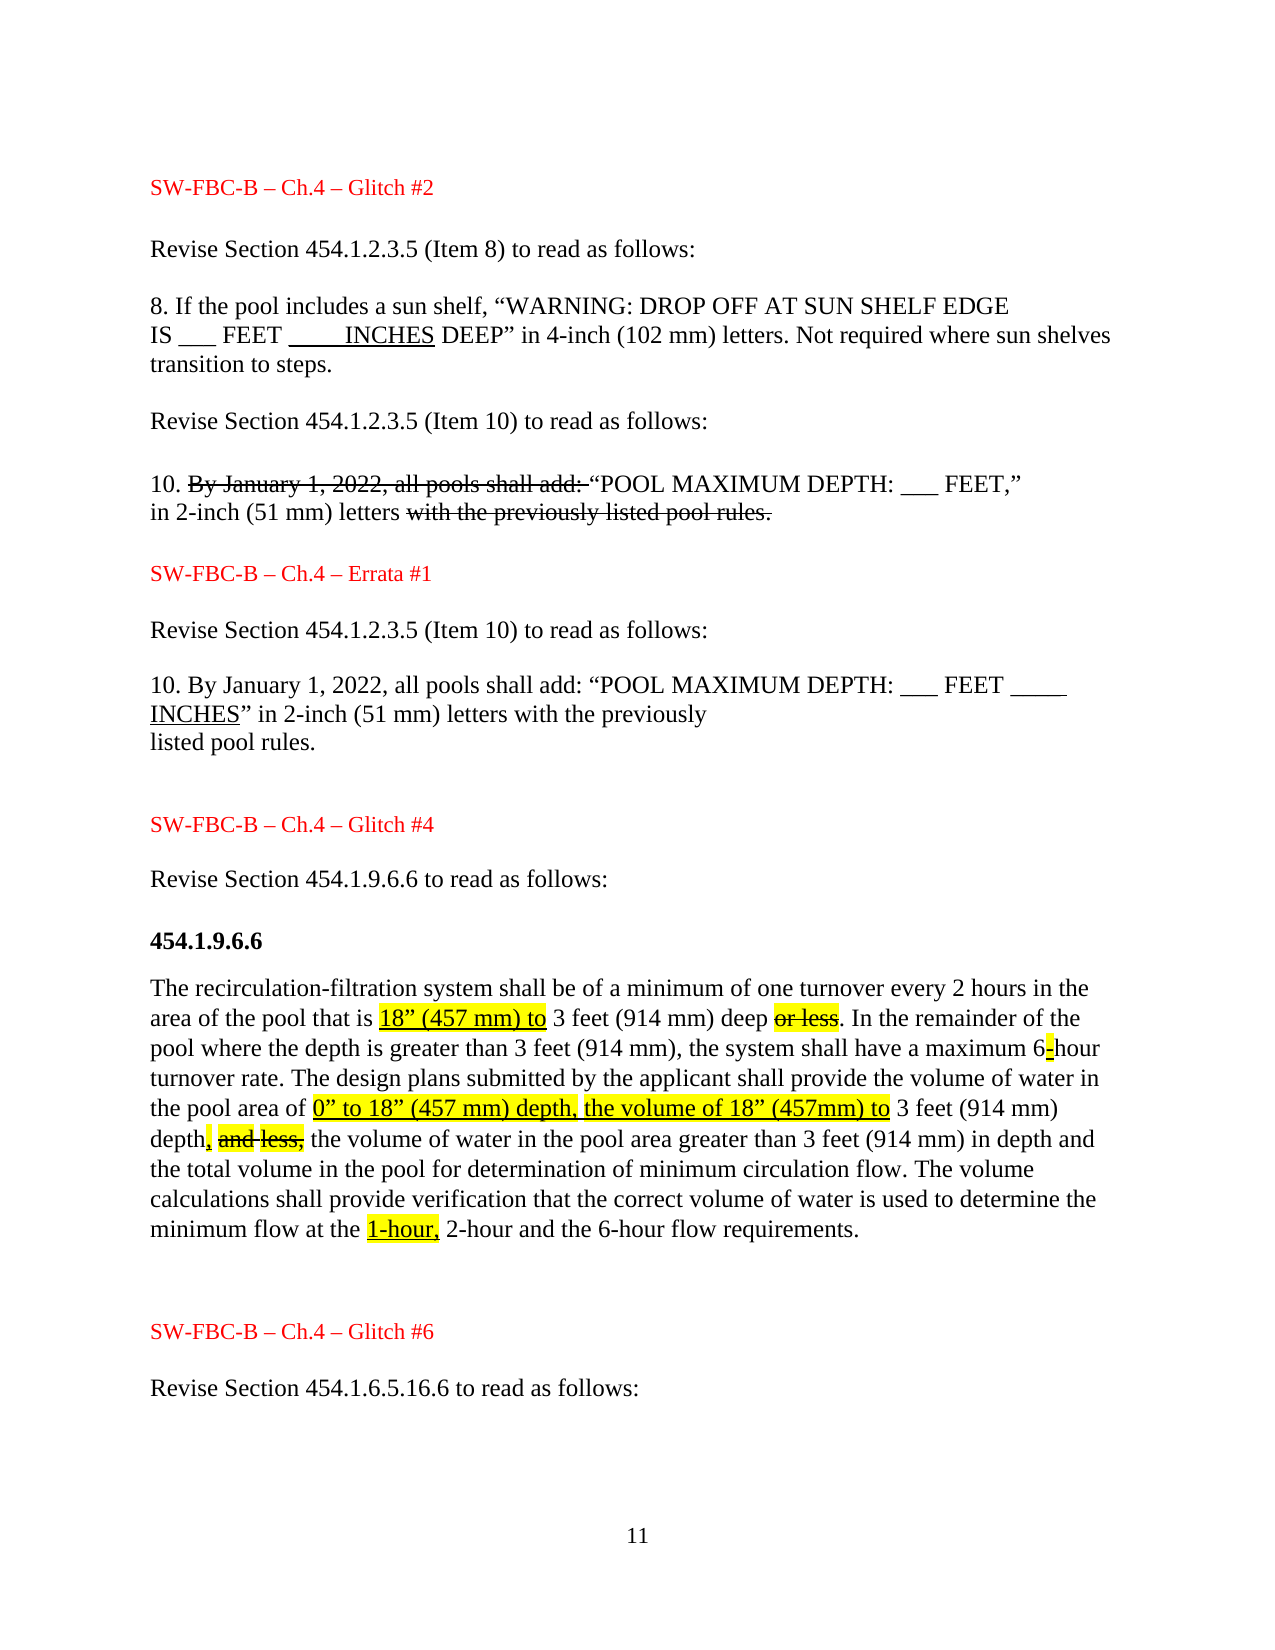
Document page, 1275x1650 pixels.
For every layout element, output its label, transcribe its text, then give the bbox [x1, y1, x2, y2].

text in 2-inch (51 mm) letters with the previously listed pool rules. [150, 497, 1125, 526]
text SW-FBC-B – Ch.4 – Glitch #4 [150, 811, 1125, 838]
text listed pool rules. [150, 727, 1125, 756]
text Revise Section 454.1.6.5.16.6 to read as follows: [150, 1373, 1125, 1402]
text 454.1.9.6.6 [150, 926, 1125, 955]
text 10. By January 1, 2022, all pools shall add: “POOL MAXIMUM DEPTH: ___ FEET,” [150, 469, 1125, 497]
text 8. If the pool includes a sun shelf, “WARNING: DROP OFF AT SUN SHELF EDGE [150, 291, 1125, 320]
text Revise Section 454.1.9.6.6 to read as follows: [150, 864, 1125, 893]
text Revise Section 454.1.2.3.5 (Item 8) to read as follows: [150, 234, 1125, 263]
text SW-FBC-B – Ch.4 – Glitch #2 [150, 174, 1125, 200]
text The recirculation-filtration system shall be of a minimum of one turnover every 2 hours in the area of the pool that is 18” (457 mm) to 3 feet (914 mm) deep or less. In the remainder of the pool where the depth is greater than 3 feet (914 mm), the system shall have a maximum 6-hour turnover rate. The design plans submitted by the applicant shall provide the volume of water in the pool area of 0” to 18” (457 mm) depth, the volume of 18” (457mm) to 3 feet (914 mm) depth, and less, the volume of water in the pool area greater than 3 feet (914 mm) in depth and the total volume in the pool for determination of minimum circulation flow. The volume calculations shall provide verification that the correct volume of water is used to determine the minimum flow at the 1-hour, 2-hour and the 6-hour flow requirements. [150, 973, 1125, 1243]
text IS ___ FEET ____ INCHES DEEP” in 4-inch (102 mm) letters. Not required where sun shelves [150, 320, 1125, 349]
text Revise Section 454.1.2.3.5 (Item 10) to read as follows: [150, 406, 1125, 435]
text 10. By January 1, 2022, all pools shall add: “POOL MAXIMUM DEPTH: ___ FEET ____ INCHES” in 2-inch (51 mm) letters with the previously [150, 670, 1125, 727]
text transition to steps. [150, 349, 1125, 378]
text Revise Section 454.1.2.3.5 (Item 10) to read as follows: [150, 615, 1125, 644]
text SW-FBC-B – Ch.4 – Errata #1 [150, 560, 1125, 586]
text SW-FBC-B – Ch.4 – Glitch #6 [150, 1318, 1125, 1344]
